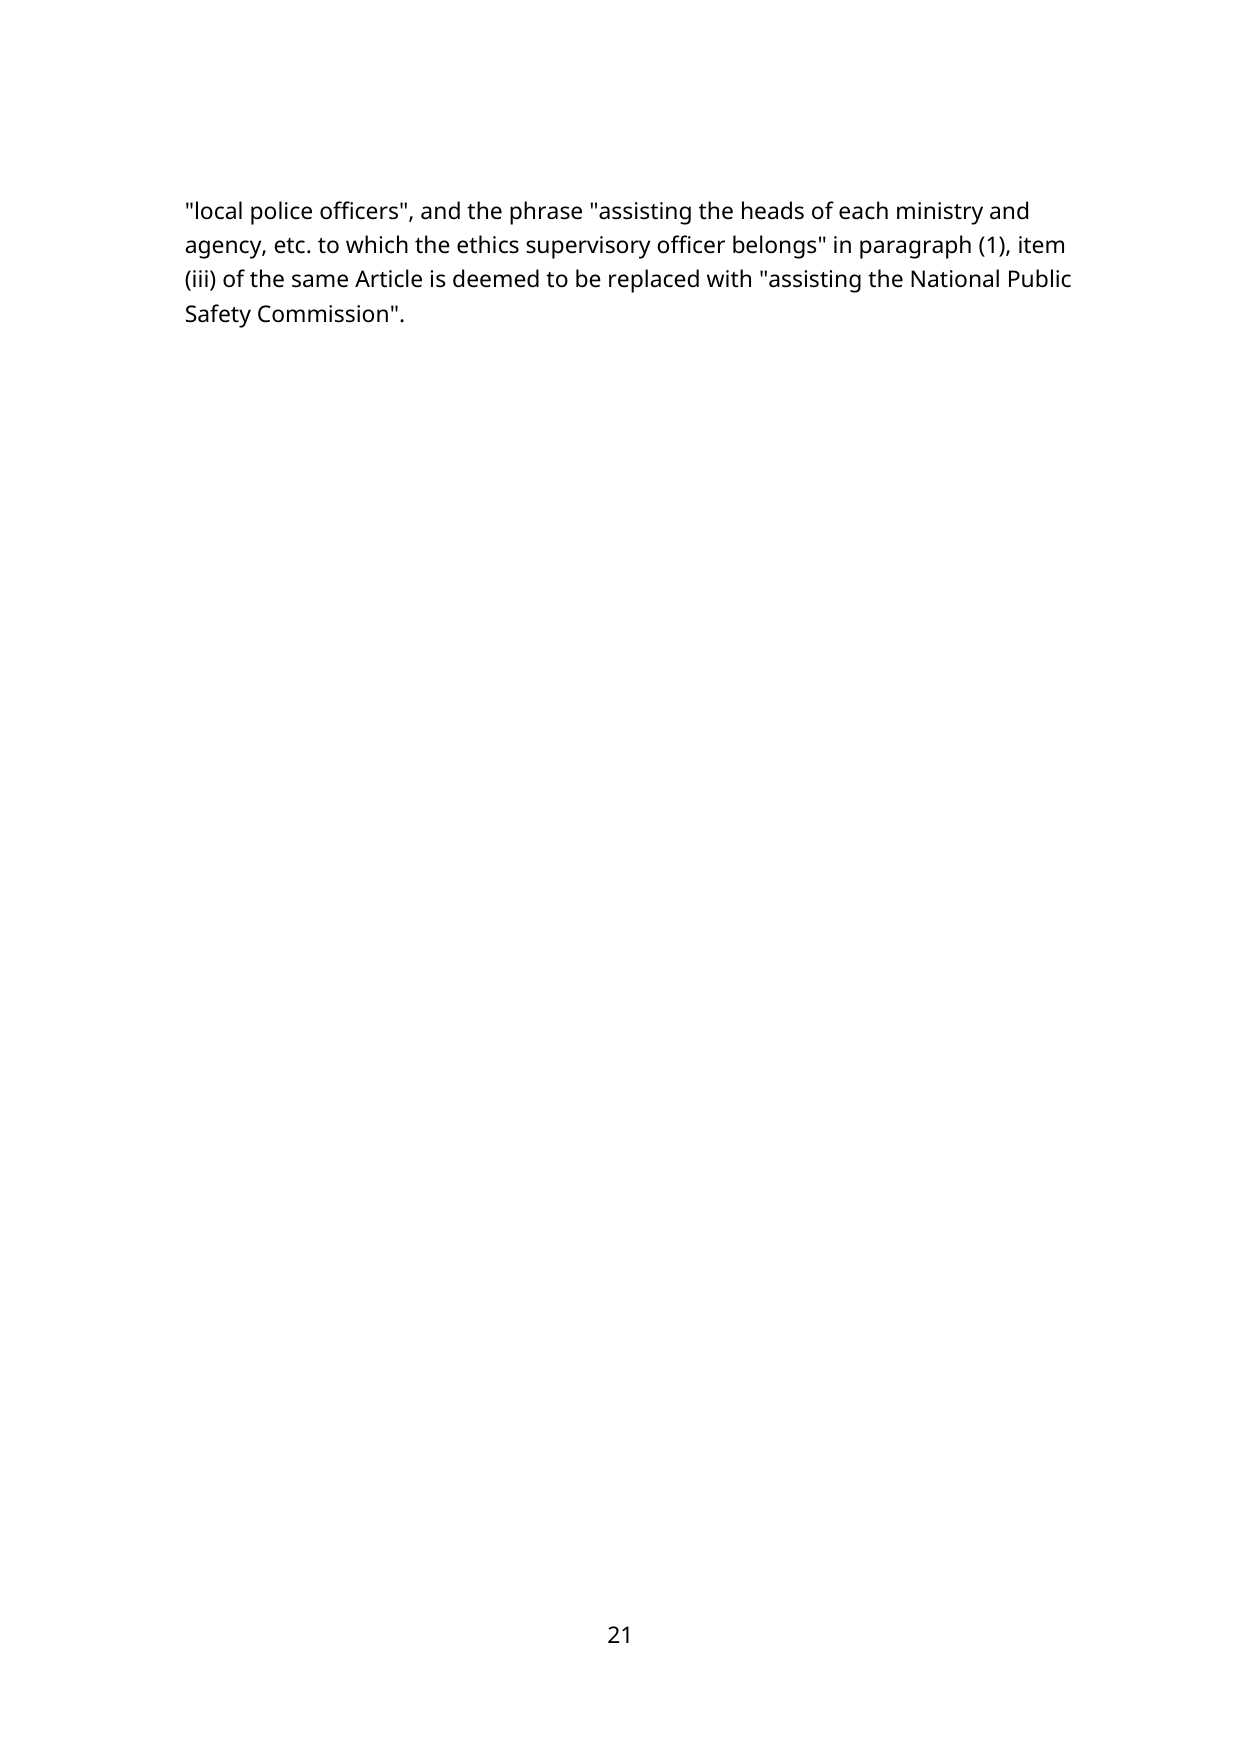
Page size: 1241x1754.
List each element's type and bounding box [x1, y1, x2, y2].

text [161, 194, 1079, 330]
